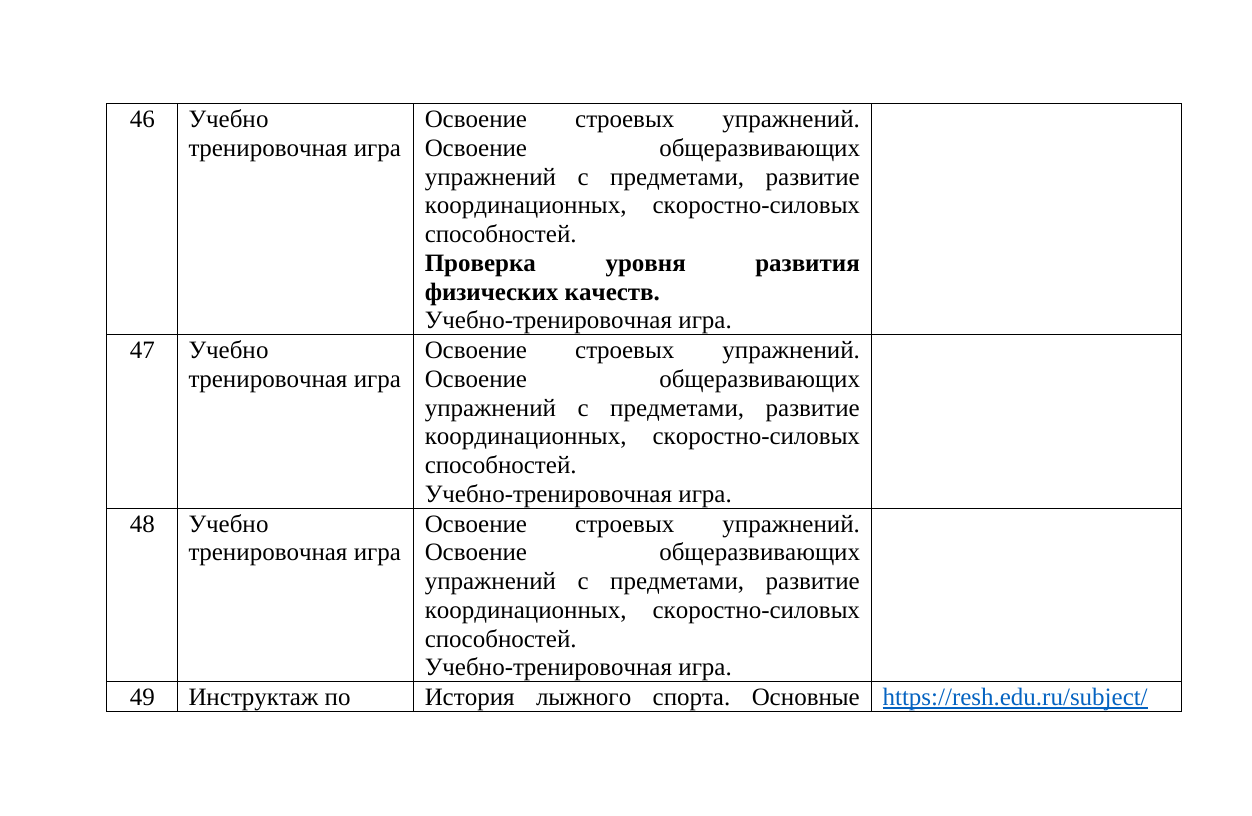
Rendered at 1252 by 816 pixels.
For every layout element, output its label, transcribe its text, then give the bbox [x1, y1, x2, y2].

table_cell Учебно тренировочная игра [178, 104, 413, 334]
table_cell Учебно тренировочная игра [178, 509, 413, 681]
table_cell 48 [107, 509, 177, 681]
table_cell Освоение строевых упражнений. Освоение общеразвивающих упражнений с предметами, развитие координационных, скоростно-силовых способностей. Учебно-тренировочная игра. [414, 509, 871, 681]
table_cell Учебно тренировочная игра [178, 335, 413, 508]
table_cell [872, 509, 1181, 681]
table_cell [872, 104, 1181, 334]
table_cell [414, 104, 871, 334]
table_cell 46 [107, 104, 177, 334]
table_cell Освоение строевых упражнений. Освоение общеразвивающих упражнений с предметами, развитие координационных, скоростно-силовых способностей. Учебно-тренировочная игра. [414, 335, 871, 508]
table_cell [872, 335, 1181, 508]
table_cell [178, 682, 413, 711]
table_cell 49 [107, 682, 177, 711]
table_cell 47 [107, 335, 177, 508]
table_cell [872, 682, 1181, 711]
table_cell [414, 682, 871, 711]
